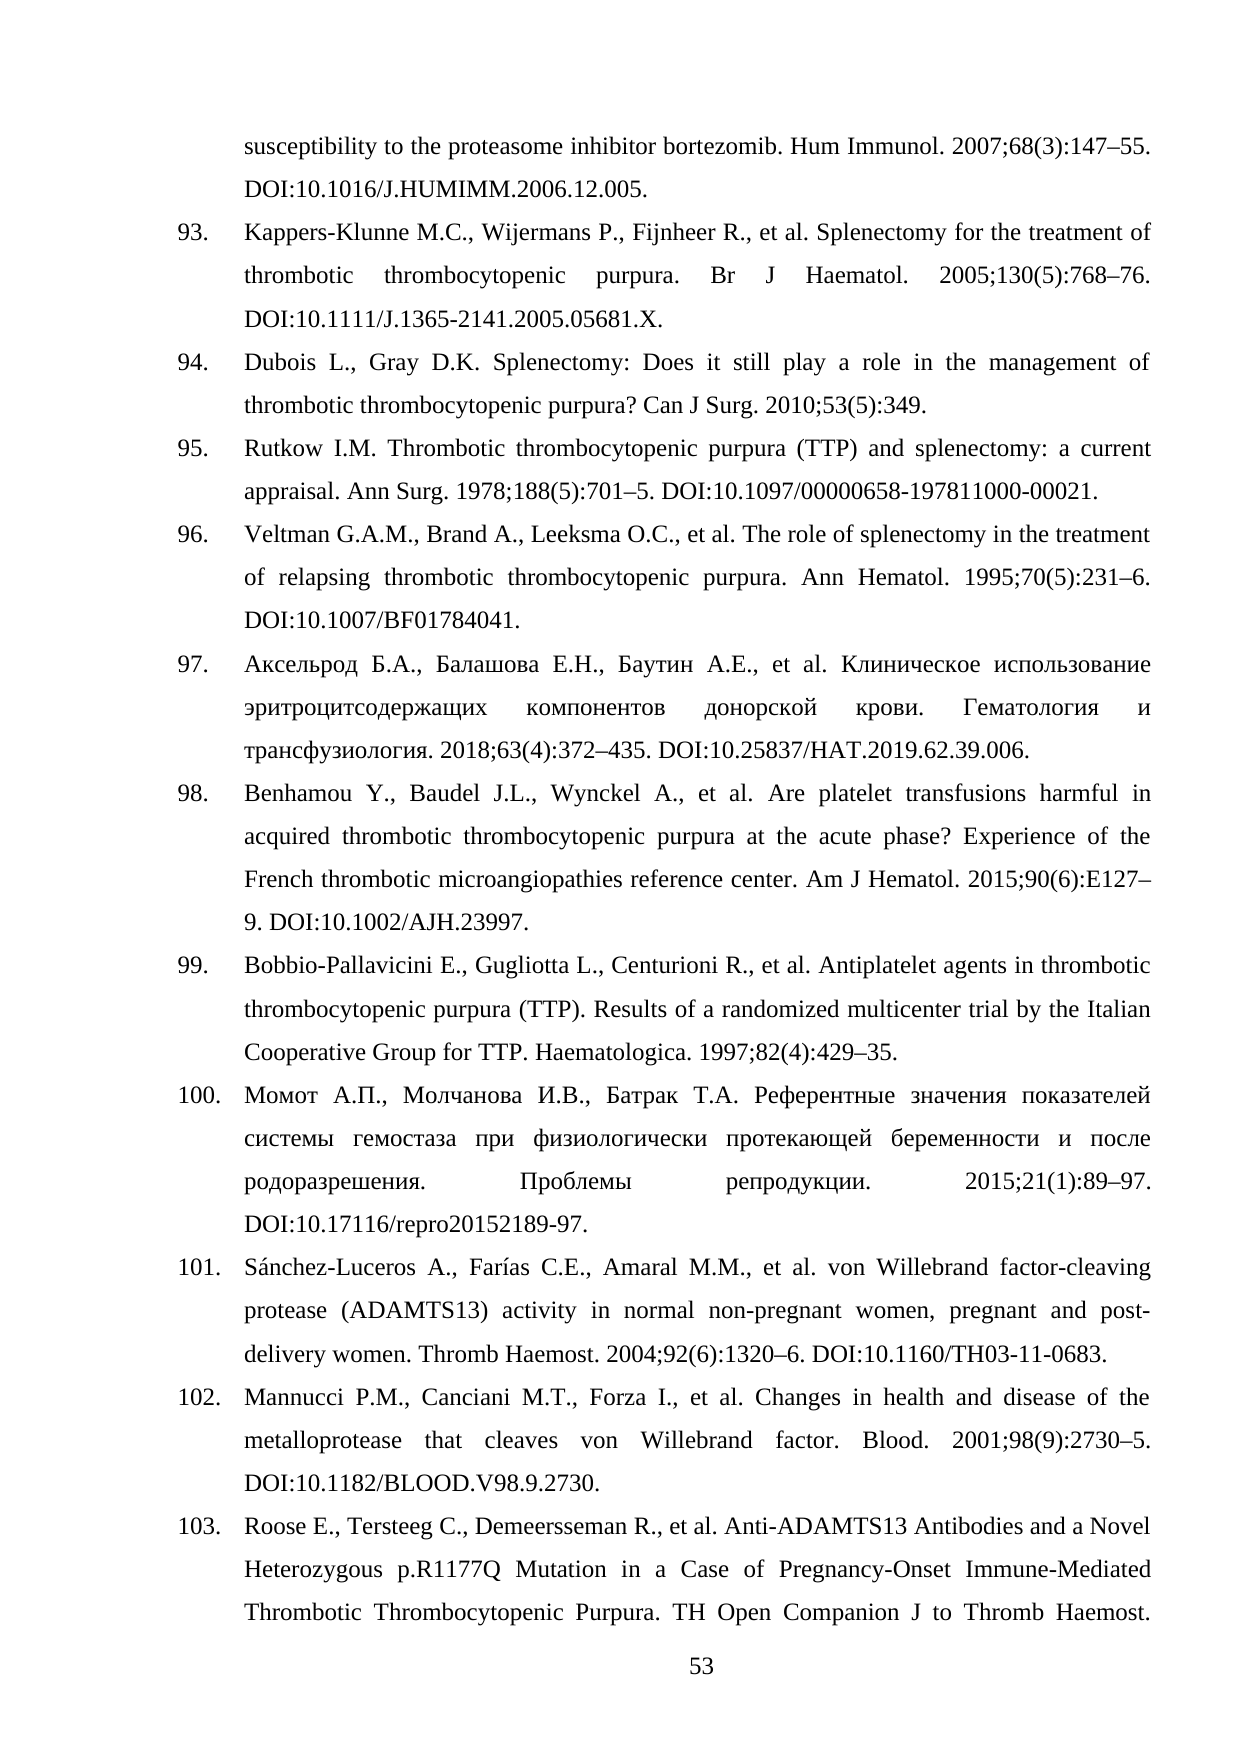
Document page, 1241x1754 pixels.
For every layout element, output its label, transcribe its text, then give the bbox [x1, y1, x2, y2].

text 97. Аксельрод Б.А., Балашова Е.Н., Баутин А.Е., et al. Клиническое использование эритроцитсодержащих компонентов донорской крови. Гематология и трансфузиология. 2018;63(4):372–435. DOI:10.25837/HAT.2019.62.39.006. [177, 649, 1152, 764]
text 94. Dubois L., Gray D.K. Splenectomy: Does it still play a role in the management of thrombotic thrombocytopenic purpura? Can J Surg. 2010;53(5):349. [177, 347, 1152, 419]
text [177, 1511, 1152, 1626]
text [177, 131, 1152, 203]
text 100. Момот А.П., Молчанова И.В., Батрак Т.А. Референтные значения показателей системы гемостаза при физиологически протекающей беременности и после родоразрешения. Проблемы репродукции. 2015;21(1):89–97. DOI:10.17116/repro20152189-97. [177, 1080, 1152, 1238]
text 95. Rutkow I.M. Thrombotic thrombocytopenic purpura (TTP) and splenectomy: a current appraisal. Ann Surg. 1978;188(5):701–5. DOI:10.1097/00000658-197811000-00021. [177, 433, 1152, 505]
text 101. Sánchez-Luceros A., Farías C.E., Amaral M.M., et al. von Willebrand factor-cleaving protease (ADAMTS13) activity in normal non-pregnant women, pregnant and post-delivery women. Thromb Haemost. 2004;92(6):1320–6. DOI:10.1160/TH03-11-0683. [177, 1252, 1152, 1367]
text 93. Kappers-Klunne M.C., Wijermans P., Fijnheer R., et al. Splenectomy for the treatment of thrombotic thrombocytopenic purpura. Br J Haematol. 2005;130(5):768–76. DOI:10.1111/J.1365-2141.2005.05681.X. [177, 217, 1152, 332]
text 98. Benhamou Y., Baudel J.L., Wynckel A., et al. Are platelet transfusions harmful in acquired thrombotic thrombocytopenic purpura at the acute phase? Experience of the French thrombotic microangiopathies reference center. Am J Hematol. 2015;90(6):E127–9. DOI:10.1002/AJH.23997. [177, 778, 1152, 936]
text 96. Veltman G.A.M., Brand A., Leeksma O.C., et al. The role of splenectomy in the treatment of relapsing thrombotic thrombocytopenic purpura. Ann Hematol. 1995;70(5):231–6. DOI:10.1007/BF01784041. [177, 519, 1152, 634]
text 102. Mannucci P.M., Canciani M.T., Forza I., et al. Changes in health and disease of the metalloprotease that cleaves von Willebrand factor. Blood. 2001;98(9):2730–5. DOI:10.1182/BLOOD.V98.9.2730. [177, 1382, 1152, 1497]
text 99. Bobbio-Pallavicini E., Gugliotta L., Centurioni R., et al. Antiplatelet agents in thrombotic thrombocytopenic purpura (TTP). Results of a randomized multicenter trial by the Italian Cooperative Group for TTP. Haematologica. 1997;82(4):429–35. [177, 951, 1152, 1066]
